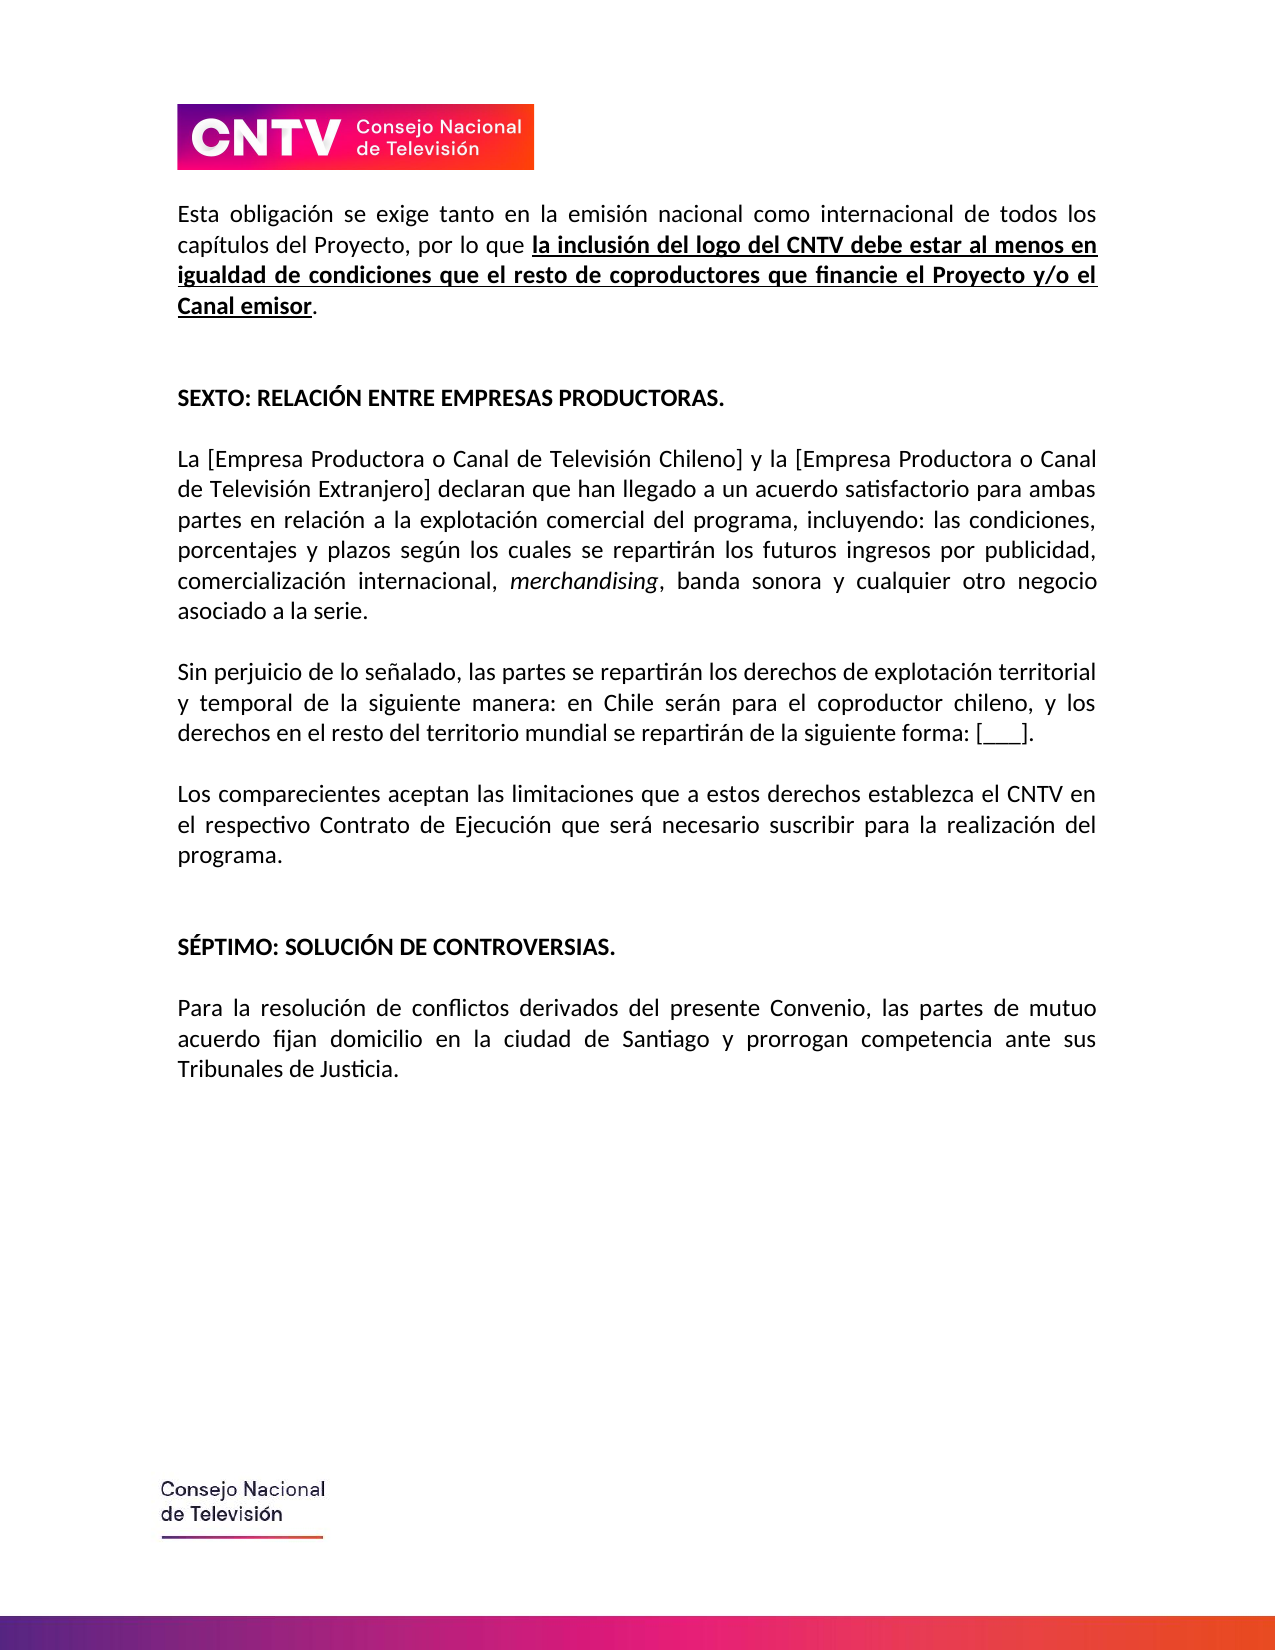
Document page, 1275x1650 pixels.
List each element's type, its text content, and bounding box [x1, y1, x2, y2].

text Para la resolución de conflictos derivados del presente Convenio, las partes de mutuo acuerdo fijan domicilio en la ciudad de Santiago y prorrogan competencia ante sus Tribunales de Justicia. [177, 992, 1098, 1084]
text Los comparecientes aceptan las limitaciones que a estos derechos establezca el CNTV en el respectivo Contrato de Ejecución que será necesario suscribir para la realización del programa. [177, 778, 1098, 870]
text La [Empresa Productora o Canal de Televisión Chileno] y la [Empresa Productora o Canal de Televisión Extranjero] declaran que han llegado a un acuerdo satisfactorio para ambas partes en relación a la explotación comercial del programa, incluyendo: las condiciones, porcentajes y plazos según los cuales se repartirán los futuros ingresos por publicidad, comercialización internacional, merchandising, banda sonora y cualquier otro negocio asociado a la serie. [177, 443, 1098, 626]
picture [177, 104, 535, 170]
text Esta obligación se exige tanto en la emisión nacional como internacional de todos los capítulos del Proyecto, por lo que la inclusión del logo del CNTV debe estar al menos en igualdad de condiciones que el resto de coproductores que financie el Proyecto y/o el Canal emisor. [177, 287, 1098, 321]
text SEXTO: RELACIÓN ENTRE EMPRESAS PRODUCTORAS. [177, 382, 1098, 412]
text Sin perjuicio de lo señalado, las partes se repartirán los derechos de explotación territorial y temporal de la siguiente manera: en Chile serán para el coproductor chileno, y los derechos en el resto del territorio mundial se repartirán de la siguiente forma: [___]. [177, 656, 1098, 748]
picture [0, 1444, 1275, 1650]
text SÉPTIMO: SOLUCIÓN DE CONTROVERSIAS. [177, 931, 1098, 962]
text Esta obligación se exige tanto en la emisión nacional como internacional de todos los capítulos del Proyecto, por lo que la inclusión del logo del CNTV debe estar al menos en igualdad de condiciones que el resto de coproductores que financie el Proyecto y/o el Canal emisor. [177, 199, 1098, 286]
